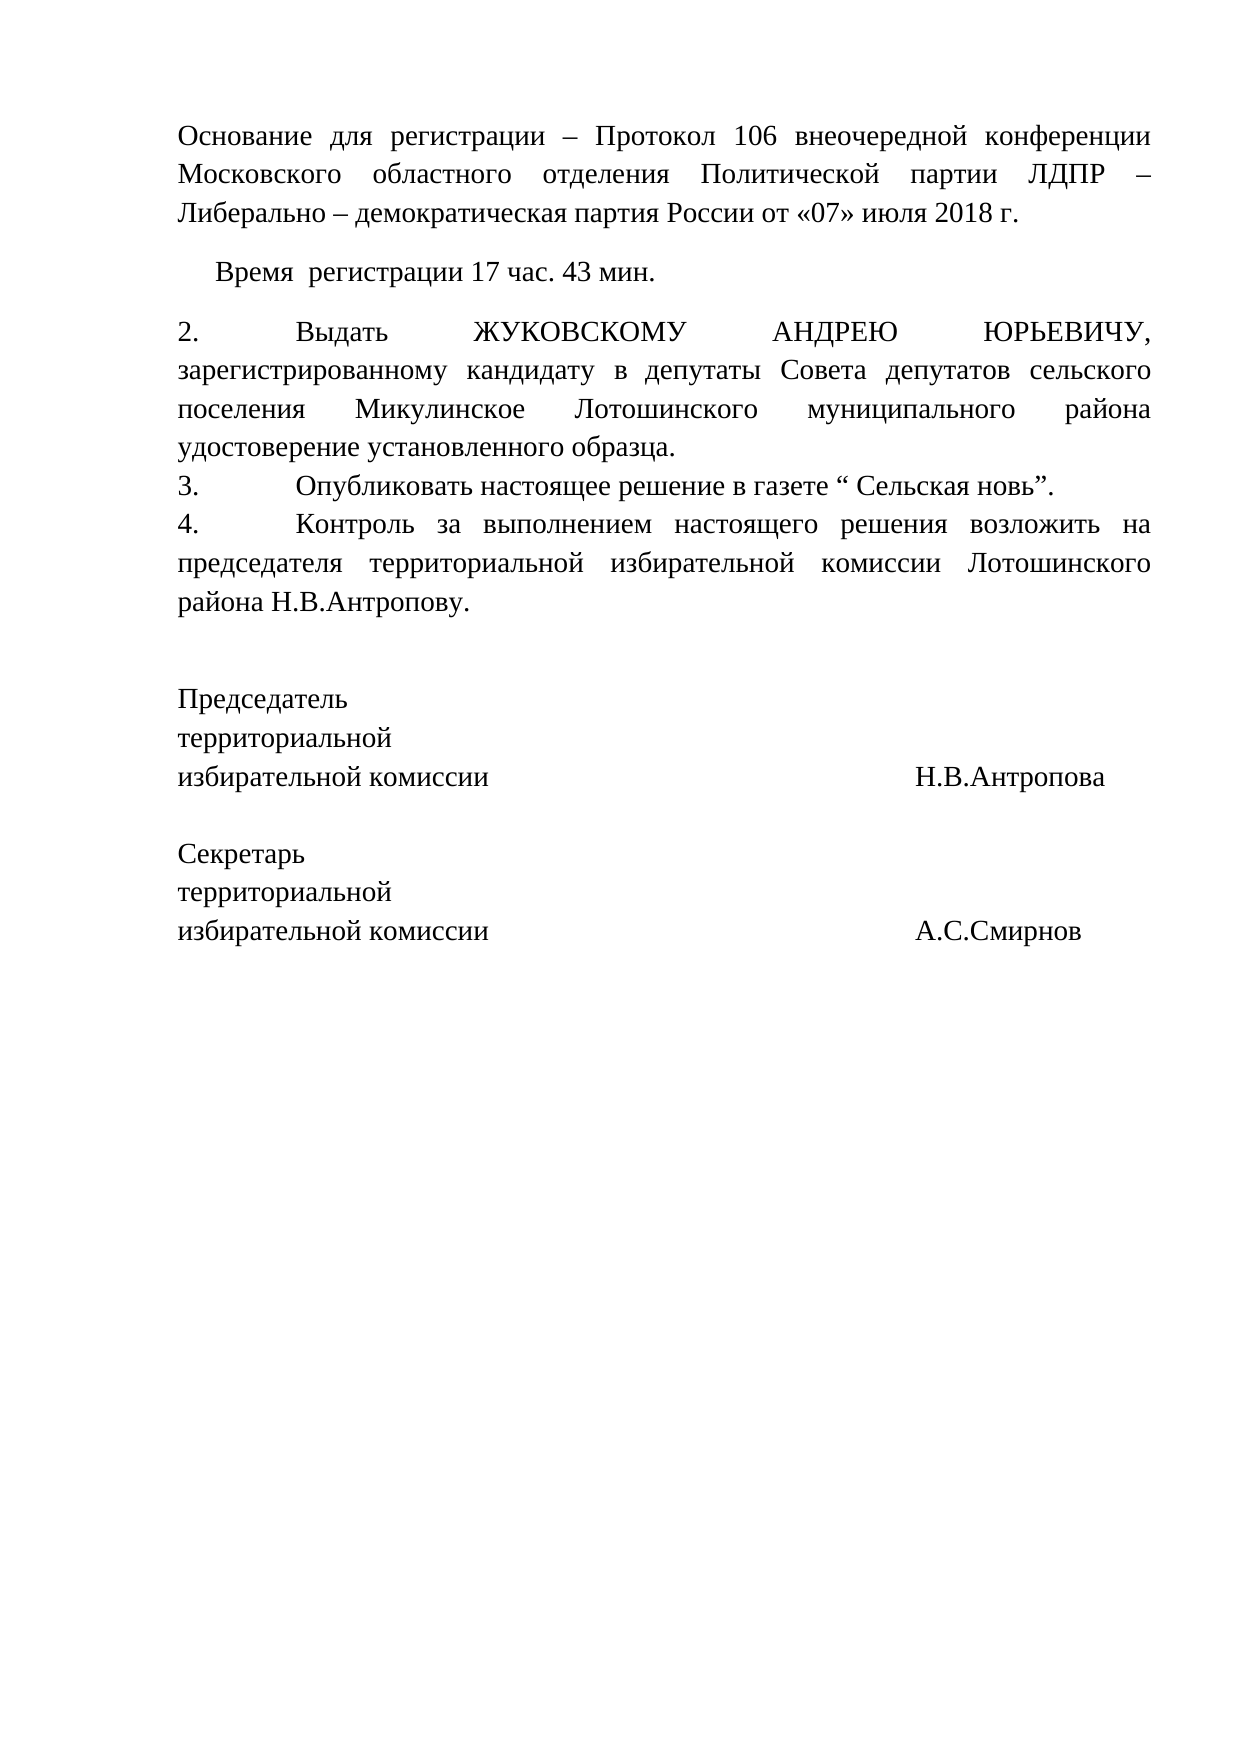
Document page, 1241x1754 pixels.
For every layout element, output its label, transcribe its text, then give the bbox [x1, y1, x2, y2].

text территориальной [177, 874, 1152, 908]
text Председатель [177, 682, 1152, 715]
text территориальной [177, 720, 1152, 754]
text Время регистрации 17 час. 43 мин. [215, 254, 1152, 288]
list Контроль за выполнением настоящего решения возложить на председателя территориальной избирательной комиссии Лотошинского района Н.В.Антропову. [177, 507, 1152, 617]
list Выдать ЖУКОВСКОМУ АНДРЕЮ ЮРЬЕВИЧУ, зарегистрированному кандидату в депутаты Совета депутатов сельского поселения Микулинское Лотошинского муниципального района удостоверение установленного образца. [177, 314, 1152, 463]
text избирательной комиссии А.С.Смирнов [177, 913, 1152, 946]
list Опубликовать настоящее решение в газете “ Сельская новь”. [177, 468, 1152, 502]
text избирательной комиссии Н.В.Антропова [177, 759, 1152, 792]
text Основание для регистрации – Протокол 106 внеочередной конференции Московского областного отделения Политической партии ЛДПР – Либерально – демократическая партия России от «07» июля 2018 г. [177, 118, 1152, 229]
text Секретарь [177, 836, 1152, 869]
